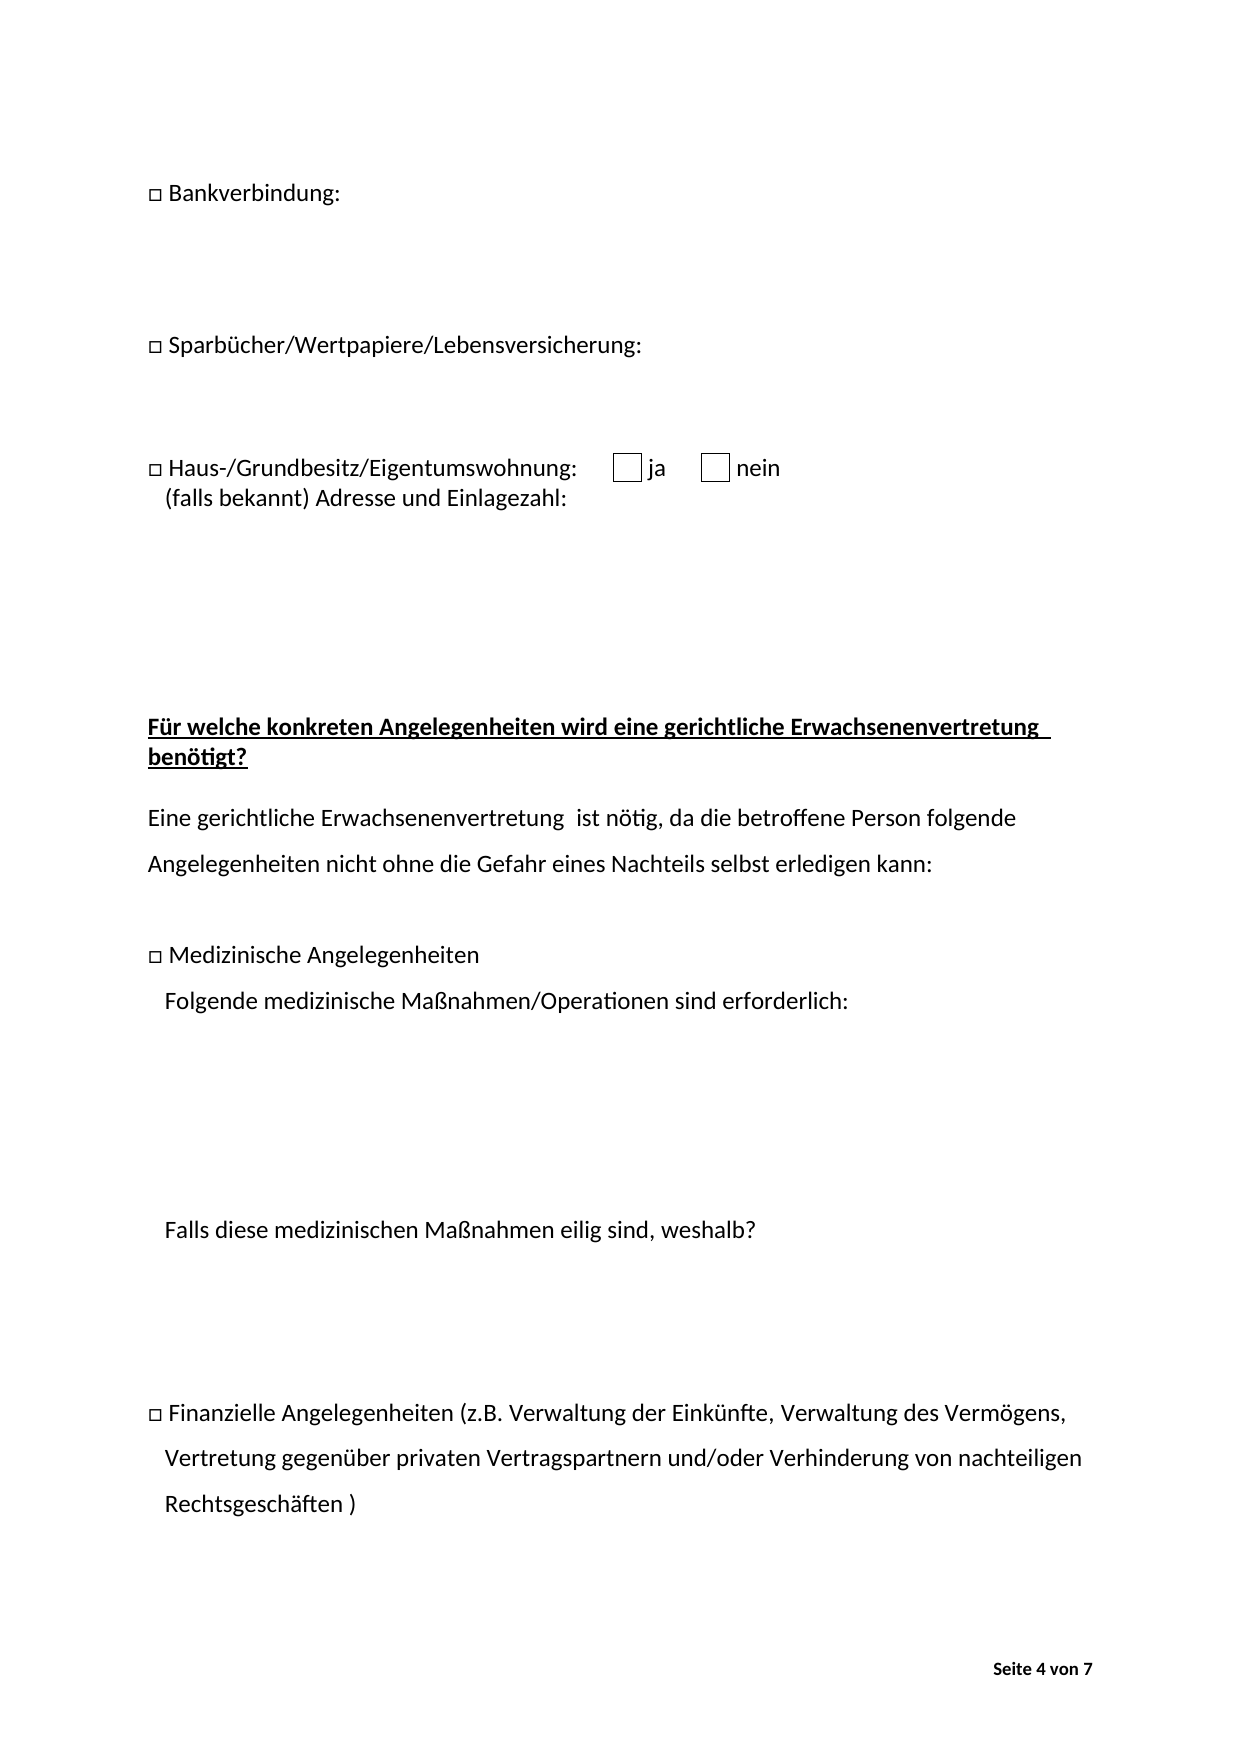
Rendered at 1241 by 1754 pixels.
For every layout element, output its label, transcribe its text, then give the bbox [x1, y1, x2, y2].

text Eine gerichtliche Erwachsenenvertretung ist nötig, da die betroffene Person folgende Angelegenheiten nicht ohne die Gefahr eines Nachteils selbst erledigen kann: [148, 802, 1092, 879]
text □ Haus-/Grundbesitz/Eigentumswohnung: ja nein [148, 452, 1092, 482]
text □ Sparbücher/Wertpapiere/Lebensversicherung: [148, 330, 1092, 360]
list □ Finanzielle Angelegenheiten (z.B. Verwaltung der Einkünfte, Verwaltung des Vermögens, [148, 1397, 1092, 1427]
text (falls bekannt) Adresse und Einlagezahl: [148, 482, 1092, 513]
list □ Medizinische Angelegenheiten [148, 939, 1092, 970]
list Vertretung gegenüber privaten Vertragspartnern und/oder Verhinderung von nachteiligen [148, 1443, 1092, 1473]
list Rechtsgeschäften ) [148, 1488, 1092, 1519]
text Für welche konkreten Angelegenheiten wird eine gerichtliche Erwachsenenvertretung benötigt? [148, 711, 1092, 772]
text □ Bankverbindung: [148, 177, 1092, 208]
list Falls diese medizinischen Maßnahmen eilig sind, weshalb? [148, 1214, 1092, 1244]
list Folgende medizinische Maßnahmen/Operationen sind erforderlich: [148, 985, 1092, 1016]
